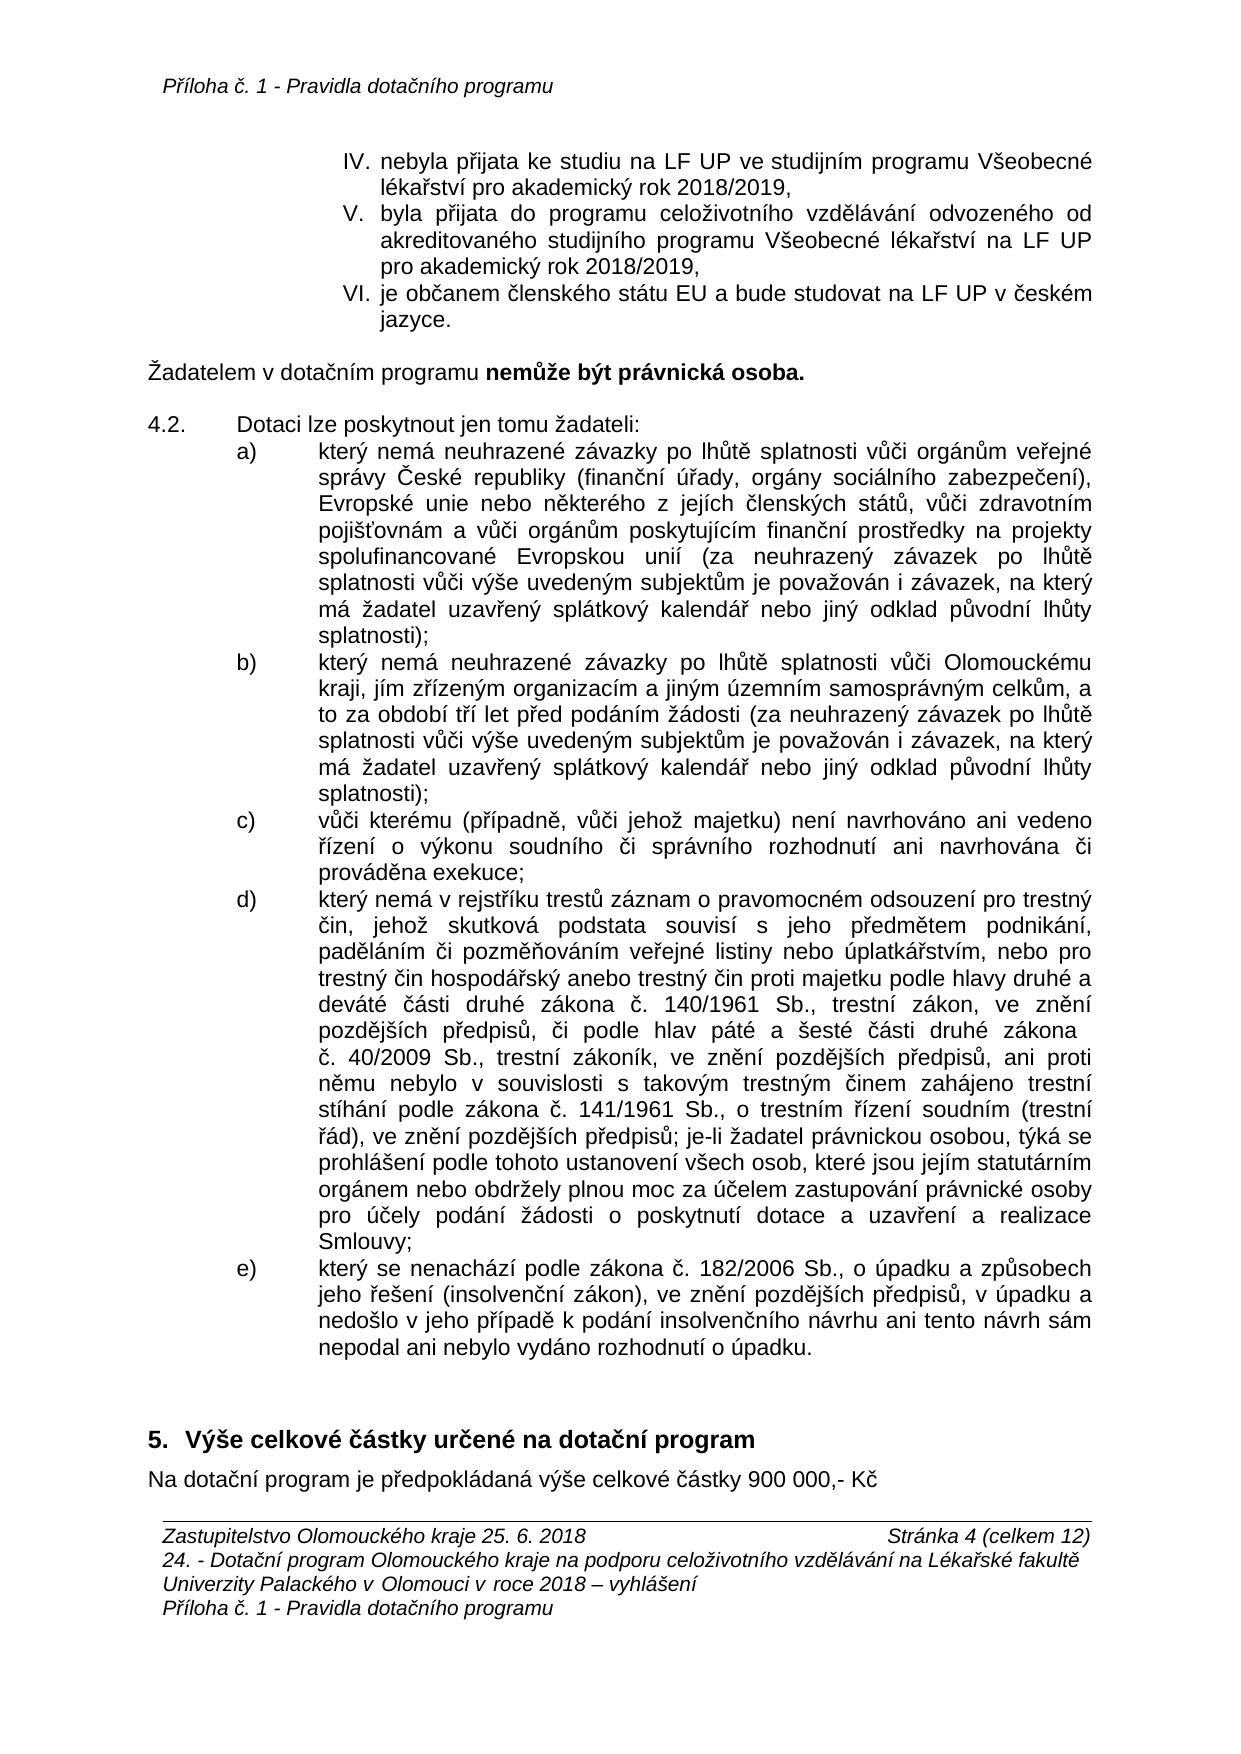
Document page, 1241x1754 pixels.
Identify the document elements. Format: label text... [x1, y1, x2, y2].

list který se nenachází podle zákona č. 182/2006 Sb., o úpadku a způsobech jeho řešení (insolvenční zákon), ve znění pozdějších předpisů, v úpadku a nedošlo v jeho případě k podání insolvenčního návrhu ani tento návrh sám nepodal ani nebylo vydáno rozhodnutí o úpadku. [236, 1254, 1092, 1360]
list Výše celkové částky určené na dotační program [148, 1425, 1092, 1454]
list byla přijata do programu celoživotního vzdělávání odvozeného od akreditovaného studijního programu Všeobecné lékařství na LF UP pro akademický rok 2018/2019, [343, 200, 1092, 279]
list nebyla přijata ke studiu na LF UP ve studijním programu Všeobecné lékařství pro akademický rok 2018/2019, [343, 148, 1092, 200]
list který nemá neuhrazené závazky po lhůtě splatnosti vůči Olomouckému kraji, jím zřízeným organizacím a jiným územním samosprávným celkům, a to za období tří let před podáním žádosti (za neuhrazený závazek po lhůtě splatnosti vůči výše uvedeným subjektům je považován i závazek, na který má žadatel uzavřený splátkový kalendář nebo jiný odklad původní lhůty splatnosti); [236, 648, 1092, 807]
list je občanem členského státu EU a bude studovat na LF UP v českém jazyce. [343, 279, 1092, 332]
text Na dotační program je předpokládaná výše celkové částky 900 000,- Kč [148, 1466, 1092, 1493]
list vůči kterému (případně, vůči jehož majetku) není navrhováno ani vedeno řízení o výkonu soudního či správního rozhodnutí ani navrhována či prováděna exekuce; [236, 807, 1092, 886]
list který nemá neuhrazené závazky po lhůtě splatnosti vůči orgánům veřejné správy České republiky (finanční úřady, orgány sociálního zabezpečení), Evropské unie nebo některého z jejích členských států, vůči zdravotním pojišťovnám a vůči orgánům poskytujícím finanční prostředky na projekty spolufinancované Evropskou unií (za neuhrazený závazek po lhůtě splatnosti vůči výše uvedeným subjektům je považován i závazek, na který má žadatel uzavřený splátkový kalendář nebo jiný odklad původní lhůty splatnosti); [236, 438, 1092, 648]
list který nemá v rejstříku trestů záznam o pravomocném odsouzení pro trestný čin, jehož skutková podstata souvisí s jeho předmětem podnikání, paděláním či pozměňováním veřejné listiny nebo úplatkářstvím, nebo pro trestný čin hospodářský anebo trestný čin proti majetku podle hlavy druhé a deváté části druhé zákona č. 140/1961 Sb., trestní zákon, ve znění pozdějších předpisů, či podle hlav páté a šesté části druhé zákona č. 40/2009 Sb., trestní zákoník, ve znění pozdějších předpisů, ani proti němu nebylo v souvislosti s takovým trestným činem zahájeno trestní stíhání podle zákona č. 141/1961 Sb., o trestním řízení soudním (trestní řád), ve znění pozdějších předpisů; je-li žadatel právnickou osobou, týká se prohlášení podle tohoto ustanovení všech osob, které jsou jejím statutárním orgánem nebo obdržely plnou moc za účelem zastupování právnické osoby pro účely podání žádosti o poskytnutí dotace a uzavření a realizace Smlouvy; [236, 886, 1092, 1254]
text Žadatelem v dotačním programu nemůže být právnická osoba. [148, 358, 1092, 385]
list Dotaci lze poskytnout jen tomu žadateli: [148, 411, 1092, 438]
